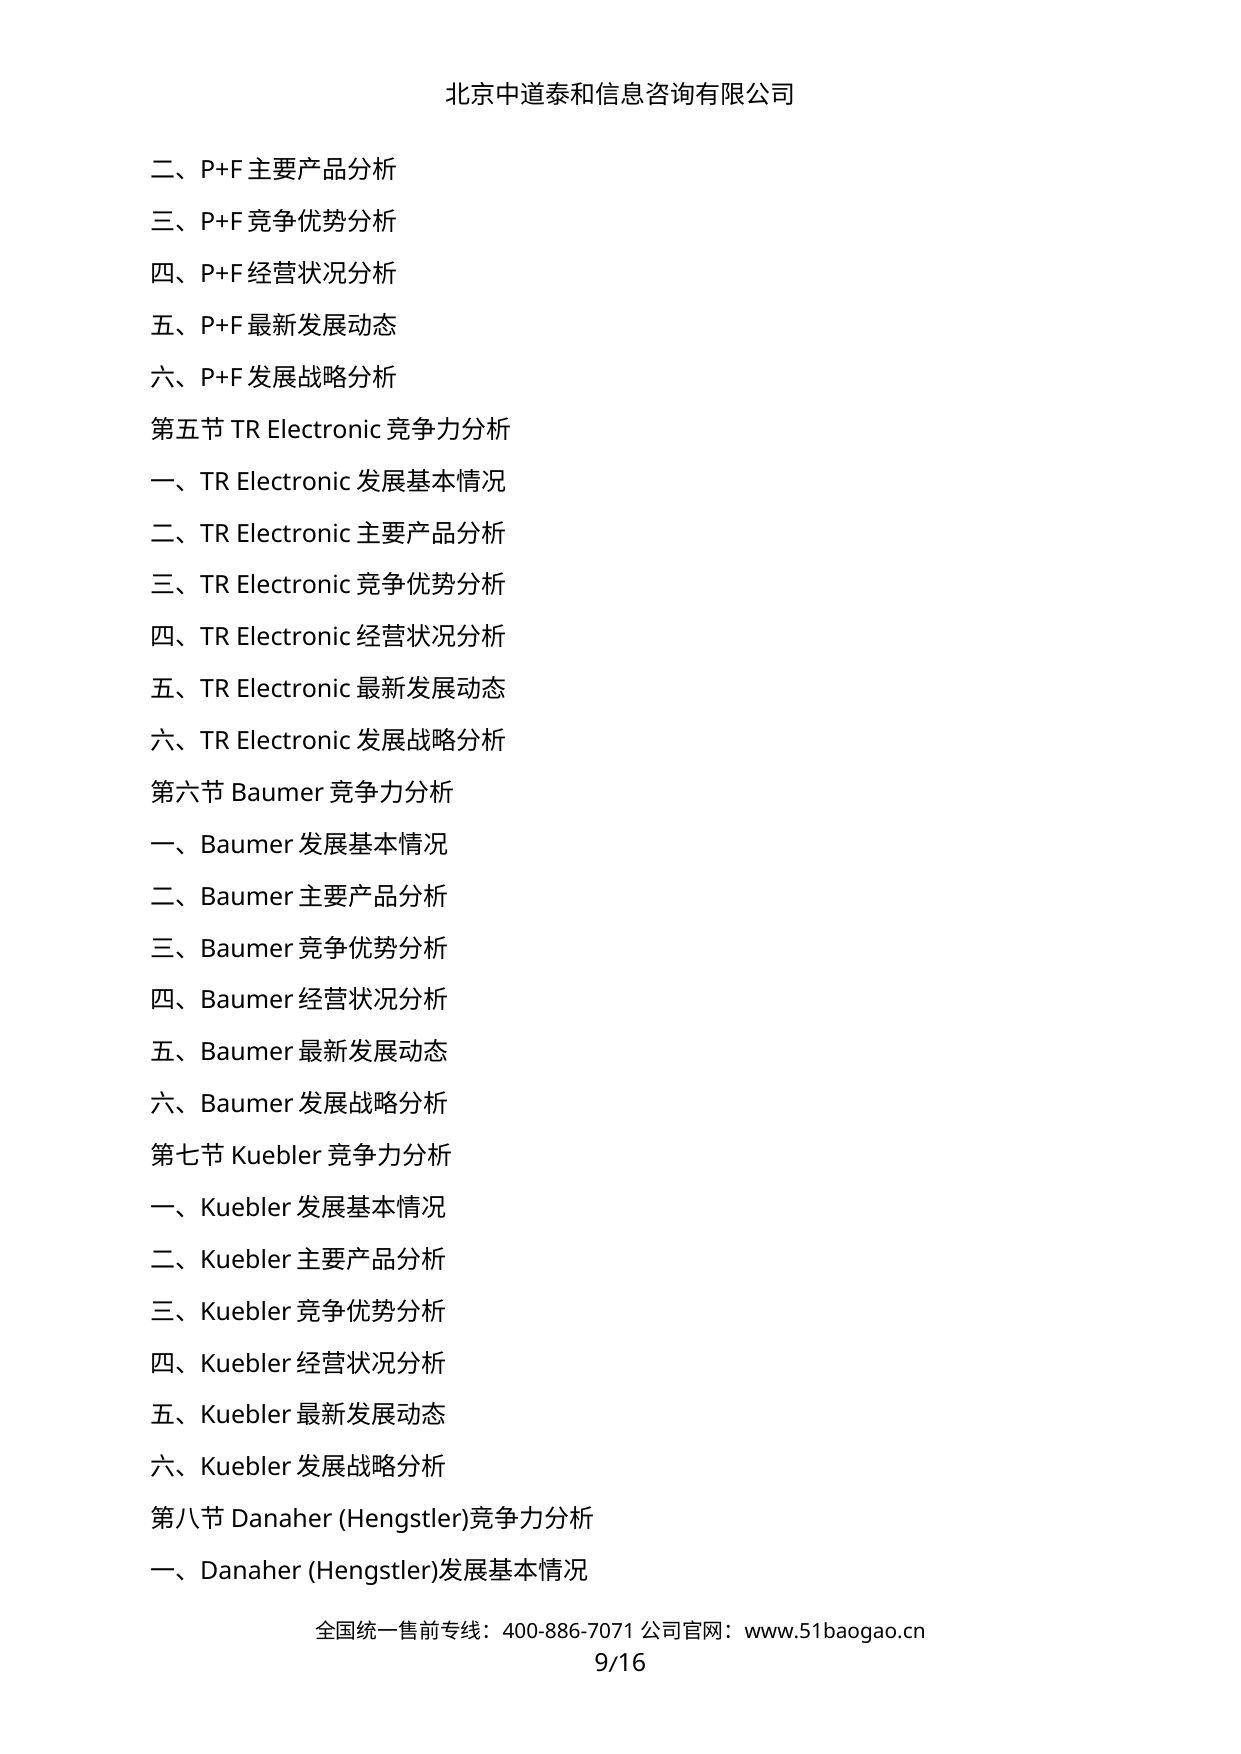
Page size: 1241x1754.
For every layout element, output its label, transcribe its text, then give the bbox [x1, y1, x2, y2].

text 三、Kuebler竞争优势分析 [150, 1291, 1090, 1327]
text 五、Baumer最新发展动态 [150, 1032, 1090, 1068]
text 五、TR Electronic最新发展动态 [150, 669, 1090, 705]
text 三、P+F竞争优势分析 [150, 202, 1090, 238]
text 第七节 Kuebler竞争力分析 [150, 1136, 1090, 1172]
text 四、P+F经营状况分析 [150, 254, 1090, 290]
text 二、P+F主要产品分析 [150, 150, 1090, 186]
text 六、Baumer发展战略分析 [150, 1084, 1090, 1120]
text 二、Kuebler主要产品分析 [150, 1239, 1090, 1276]
text 二、TR Electronic主要产品分析 [150, 513, 1090, 549]
text 第五节 TR Electronic竞争力分析 [150, 409, 1090, 446]
text 三、TR Electronic竞争优势分析 [150, 565, 1090, 601]
text 一、TR Electronic发展基本情况 [150, 461, 1090, 497]
text 六、P+F发展战略分析 [150, 357, 1090, 394]
text 四、Kuebler经营状况分析 [150, 1343, 1090, 1379]
text 一、Danaher (Hengstler)发展基本情况 [150, 1551, 1090, 1587]
text 第六节 Baumer竞争力分析 [150, 772, 1090, 809]
text 六、TR Electronic发展战略分析 [150, 721, 1090, 757]
text 一、Kuebler发展基本情况 [150, 1187, 1090, 1224]
text 五、P+F最新发展动态 [150, 306, 1090, 342]
text 第八节 Danaher (Hengstler)竞争力分析 [150, 1499, 1090, 1535]
text 二、Baumer主要产品分析 [150, 876, 1090, 912]
text 四、Baumer经营状况分析 [150, 980, 1090, 1016]
text 六、Kuebler发展战略分析 [150, 1447, 1090, 1483]
text 四、TR Electronic经营状况分析 [150, 617, 1090, 653]
text 一、Baumer发展基本情况 [150, 824, 1090, 861]
text 五、Kuebler最新发展动态 [150, 1395, 1090, 1431]
text 三、Baumer竞争优势分析 [150, 928, 1090, 964]
